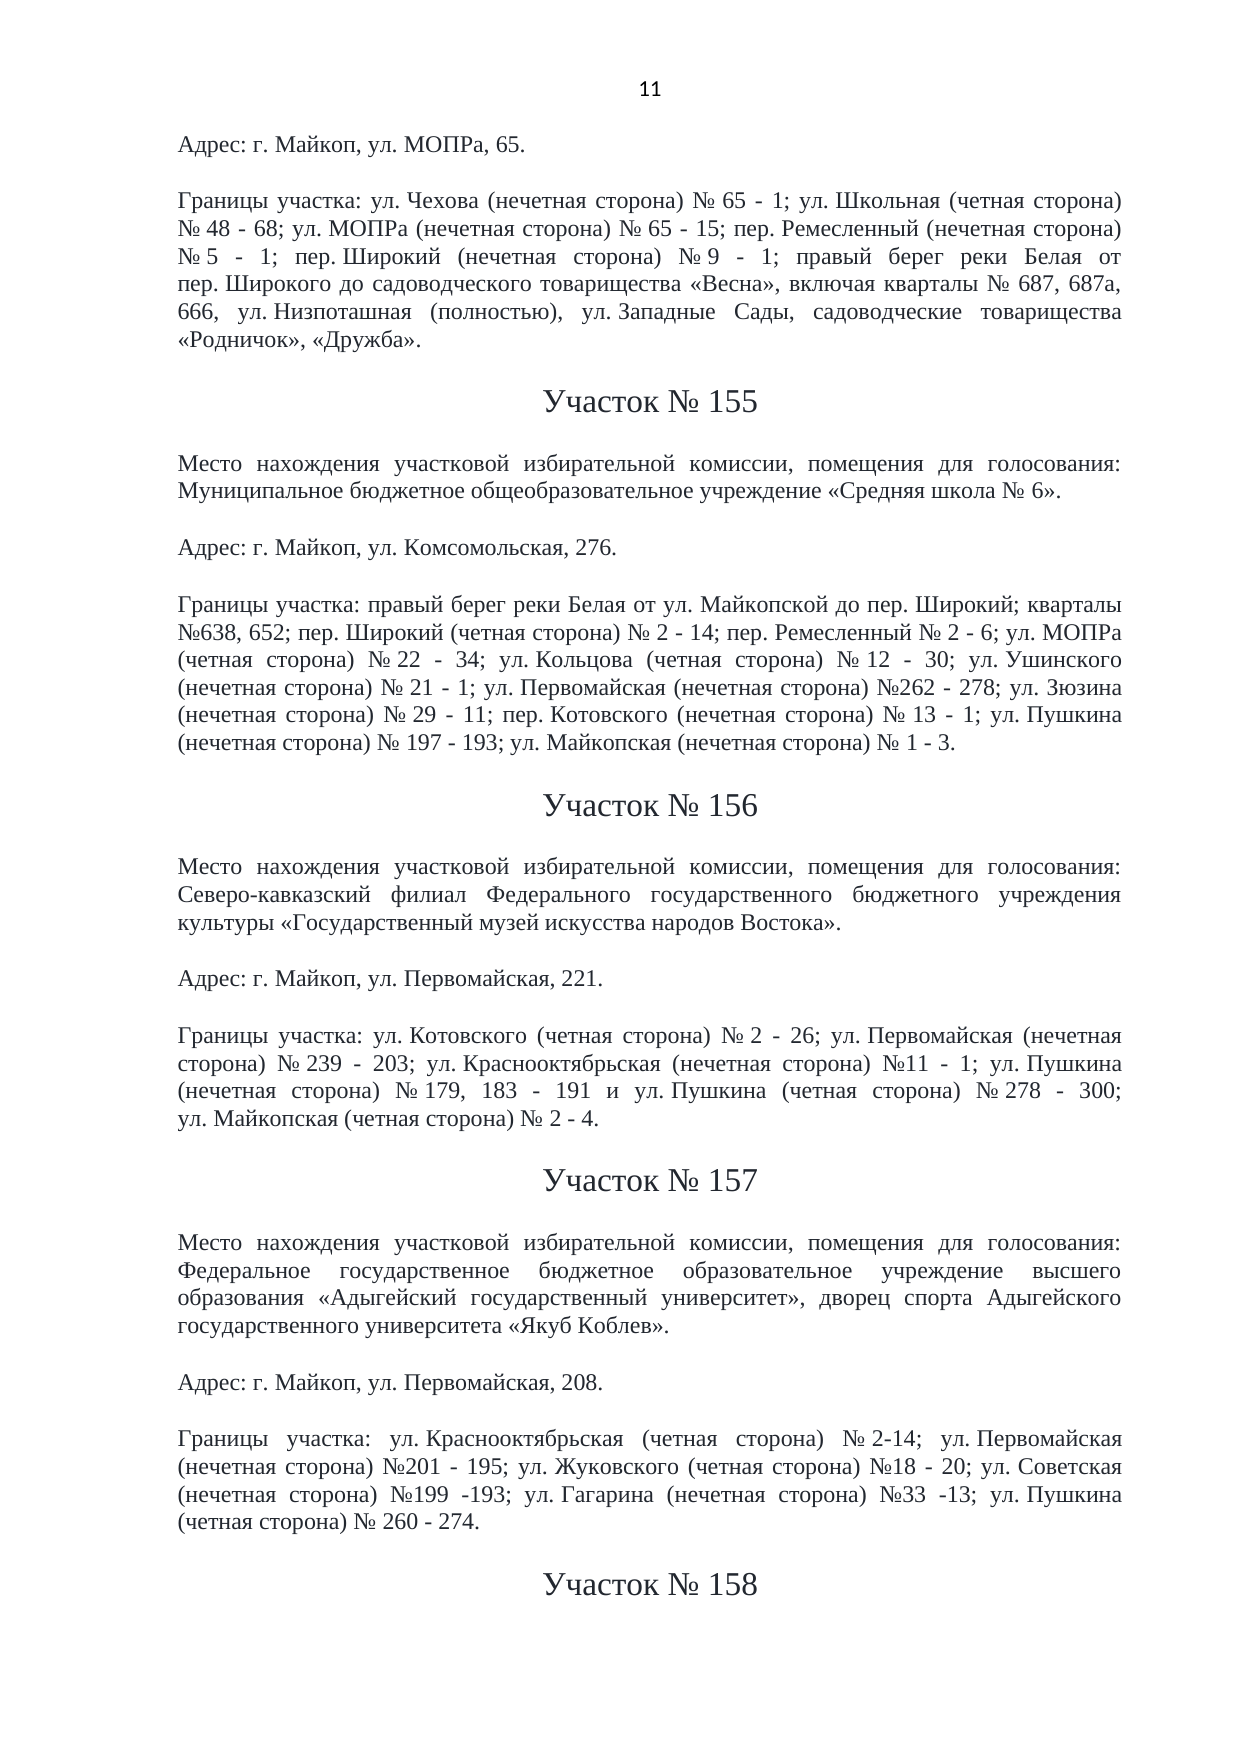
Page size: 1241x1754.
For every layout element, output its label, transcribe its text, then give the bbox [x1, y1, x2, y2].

text Границы участка: правый берег реки Белая от ул. Майкопской до пер. Широкий; кварталы №638, 652; пер. Широкий (четная сторона) № 2 - 14; пер. Ремесленный № 2 - 6; ул. МОПРа (четная сторона) № 22 - 34; ул. Кольцова (четная сторона) № 12 - 30; ул. Ушинского (нечетная сторона) № 21 - 1; ул. Первомайская (нечетная сторона) №262 - 278; ул. Зюзина (нечетная сторона) № 29 - 11; пер. Котовского (нечетная сторона) № 13 - 1; ул. Пушкина (нечетная сторона) № 197 - 193; ул. Майкопская (нечетная сторона) № 1 - 3. [177, 590, 1122, 756]
text Границы участка: ул. Краснооктябрьская (четная сторона) № 2-14; ул. Первомайская (нечетная сторона) №201 - 195; ул. Жуковского (четная сторона) №18 - 20; ул. Советская (нечетная сторона) №199 -193; ул. Гагарина (нечетная сторона) №33 -13; ул. Пушкина (четная сторона) № 260 - 274. [177, 1424, 1122, 1535]
text Участок № 158 [177, 1564, 1122, 1602]
text Адрес: г. Майкоп, ул. Первомайская, 208. [177, 1368, 1122, 1395]
text Адрес: г. Майкоп, ул. МОПРа, 65. [177, 130, 1122, 157]
text Границы участка: ул. Котовского (четная сторона) № 2 - 26; ул. Первомайская (нечетная сторона) № 239 - 203; ул. Краснооктябрьская (нечетная сторона) №11 - 1; ул. Пушкина (нечетная сторона) № 179, 183 - 191 и ул. Пушкина (четная сторона) № 278 - 300; ул. Майкопская (четная сторона) № 2 - 4. [177, 1021, 1122, 1131]
text Место нахождения участковой избирательной комиссии, помещения для голосования: Муниципальное бюджетное общеобразовательное учреждение «Средняя школа № 6». [177, 449, 1122, 504]
text Адрес: г. Майкоп, ул. Комсомольская, 276. [177, 533, 1122, 561]
text Место нахождения участковой избирательной комиссии, помещения для голосования: Северо-кавказский филиал Федерального государственного бюджетного учреждения культуры «Государственный музей искусства народов Востока». [177, 852, 1122, 935]
text Место нахождения участковой избирательной комиссии, помещения для голосования: Федеральное государственное бюджетное образовательное учреждение высшего образования «Адыгейский государственный университет», дворец спорта Адыгейского государственного университета «Якуб Коблев». [177, 1228, 1122, 1338]
text Участок № 156 [177, 785, 1122, 823]
text Участок № 157 [177, 1161, 1122, 1199]
text Участок № 155 [177, 381, 1122, 420]
text Адрес: г. Майкоп, ул. Первомайская, 221. [177, 964, 1122, 992]
text Границы участка: ул. Чехова (нечетная сторона) № 65 - 1; ул. Школьная (четная сторона) № 48 - 68; ул. МОПРа (нечетная сторона) № 65 - 15; пер. Ремесленный (нечетная сторона) № 5 - 1; пер. Широкий (нечетная сторона) № 9 - 1; правый берег реки Белая от пер. Широкого до садоводческого товарищества «Весна», включая кварталы № 687, 687а, 666, ул. Низпоташная (полностью), ул. Западные Сады, садоводческие товарищества «Родничок», «Дружба». [177, 187, 1122, 352]
